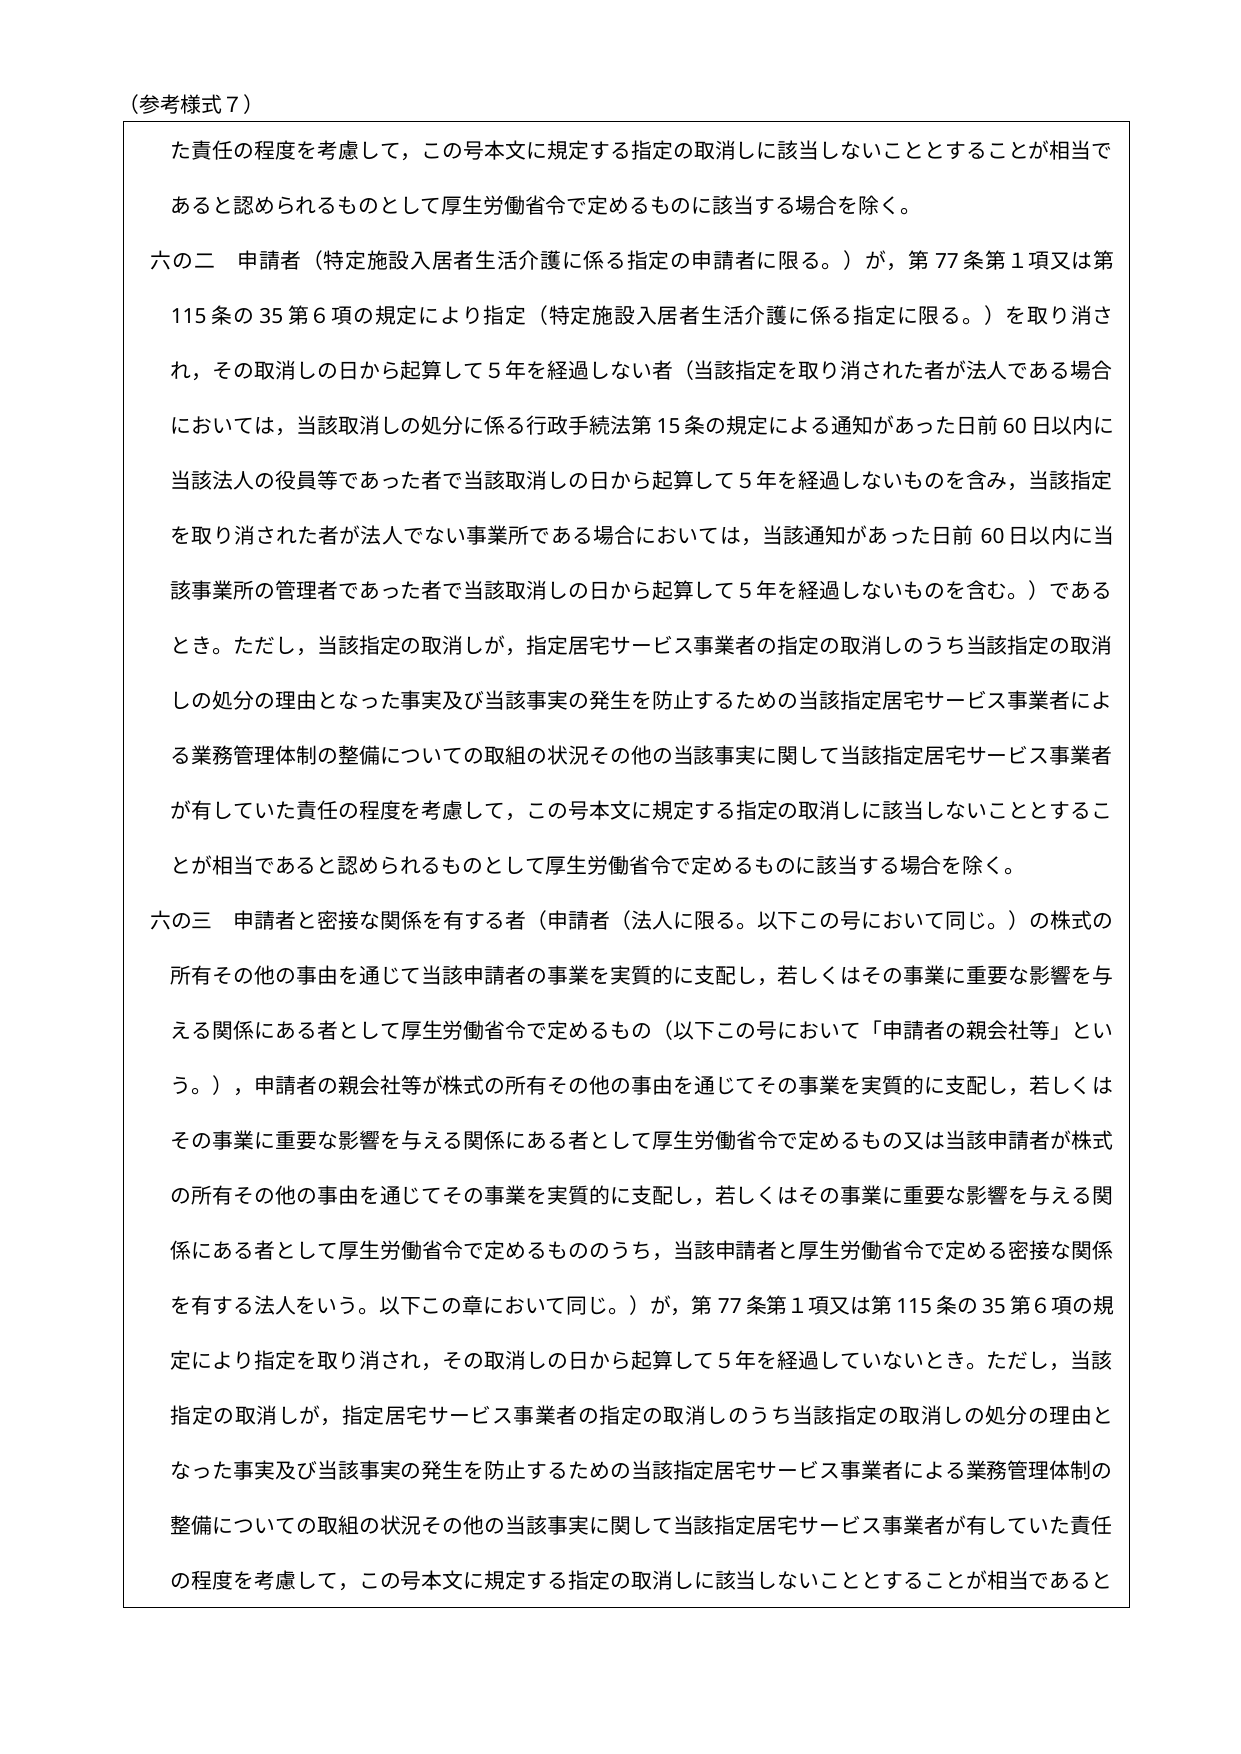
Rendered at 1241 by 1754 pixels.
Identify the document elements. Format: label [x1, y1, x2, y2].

table_header [124, 122, 1129, 1607]
